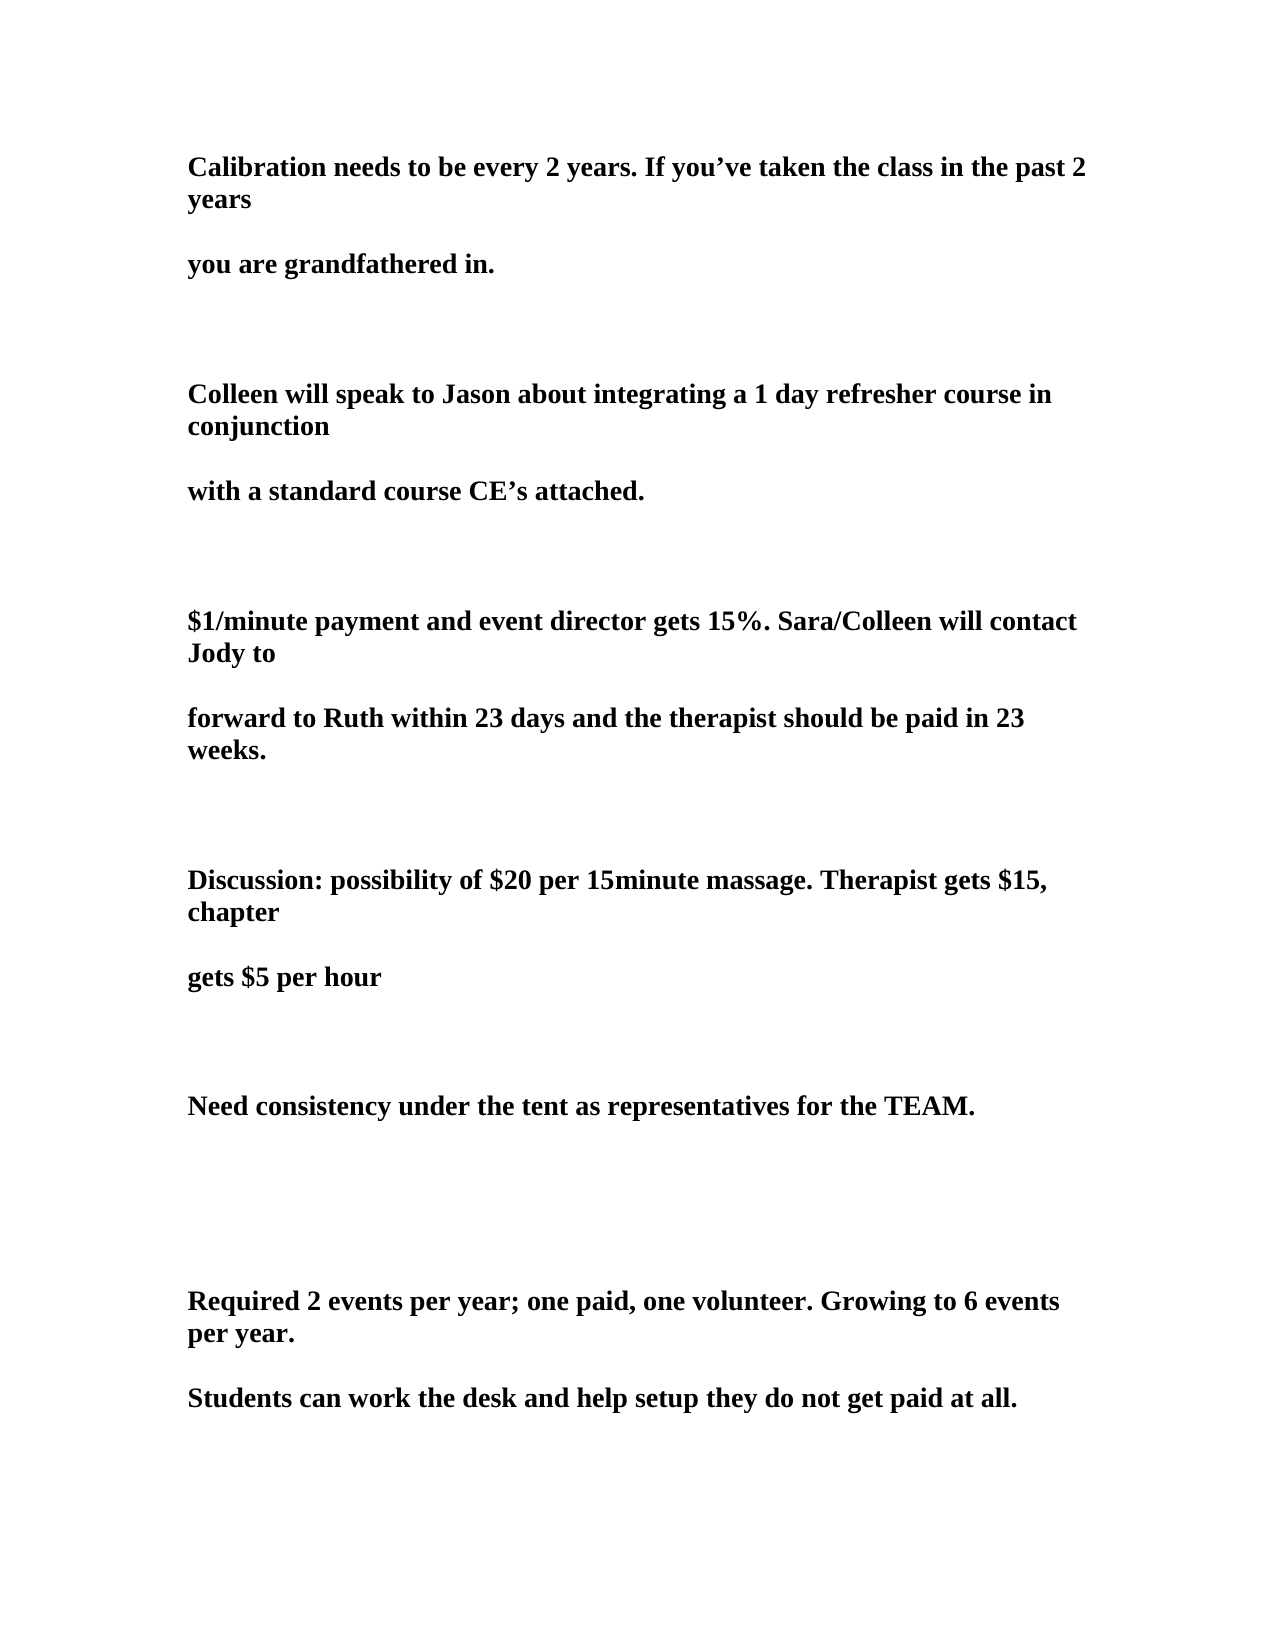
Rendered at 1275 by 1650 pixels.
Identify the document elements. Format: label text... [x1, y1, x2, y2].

text with a standard course CE’s attached. [187, 474, 1087, 506]
text Students can work the desk and help setup they do not get paid at all. [187, 1381, 1087, 1413]
text Calibration needs to be every 2 years. If you’ve taken the class in the past 2 years [187, 150, 1087, 215]
text gets $5 per hour [187, 960, 1087, 992]
text Required 2 events per year; one paid, one volunteer. Growing to 6 events per year. [187, 1284, 1087, 1349]
text you are grandfathered in. [187, 247, 1087, 279]
text Need consistency under the tent as representatives for the TEAM. [187, 1089, 1087, 1122]
text Colleen will speak to Jason about integrating a 1 day refresher course in conjunction [187, 377, 1087, 442]
text forward to Ruth within 2­3 days and the therapist should be paid in 2­3 weeks. [187, 701, 1087, 766]
text Discussion: possibility of $20 per 15­minute massage. Therapist gets $15, chapter [187, 863, 1087, 927]
text $1/minute payment and event director gets 15%. Sara/Colleen will contact Jody to [187, 603, 1087, 668]
